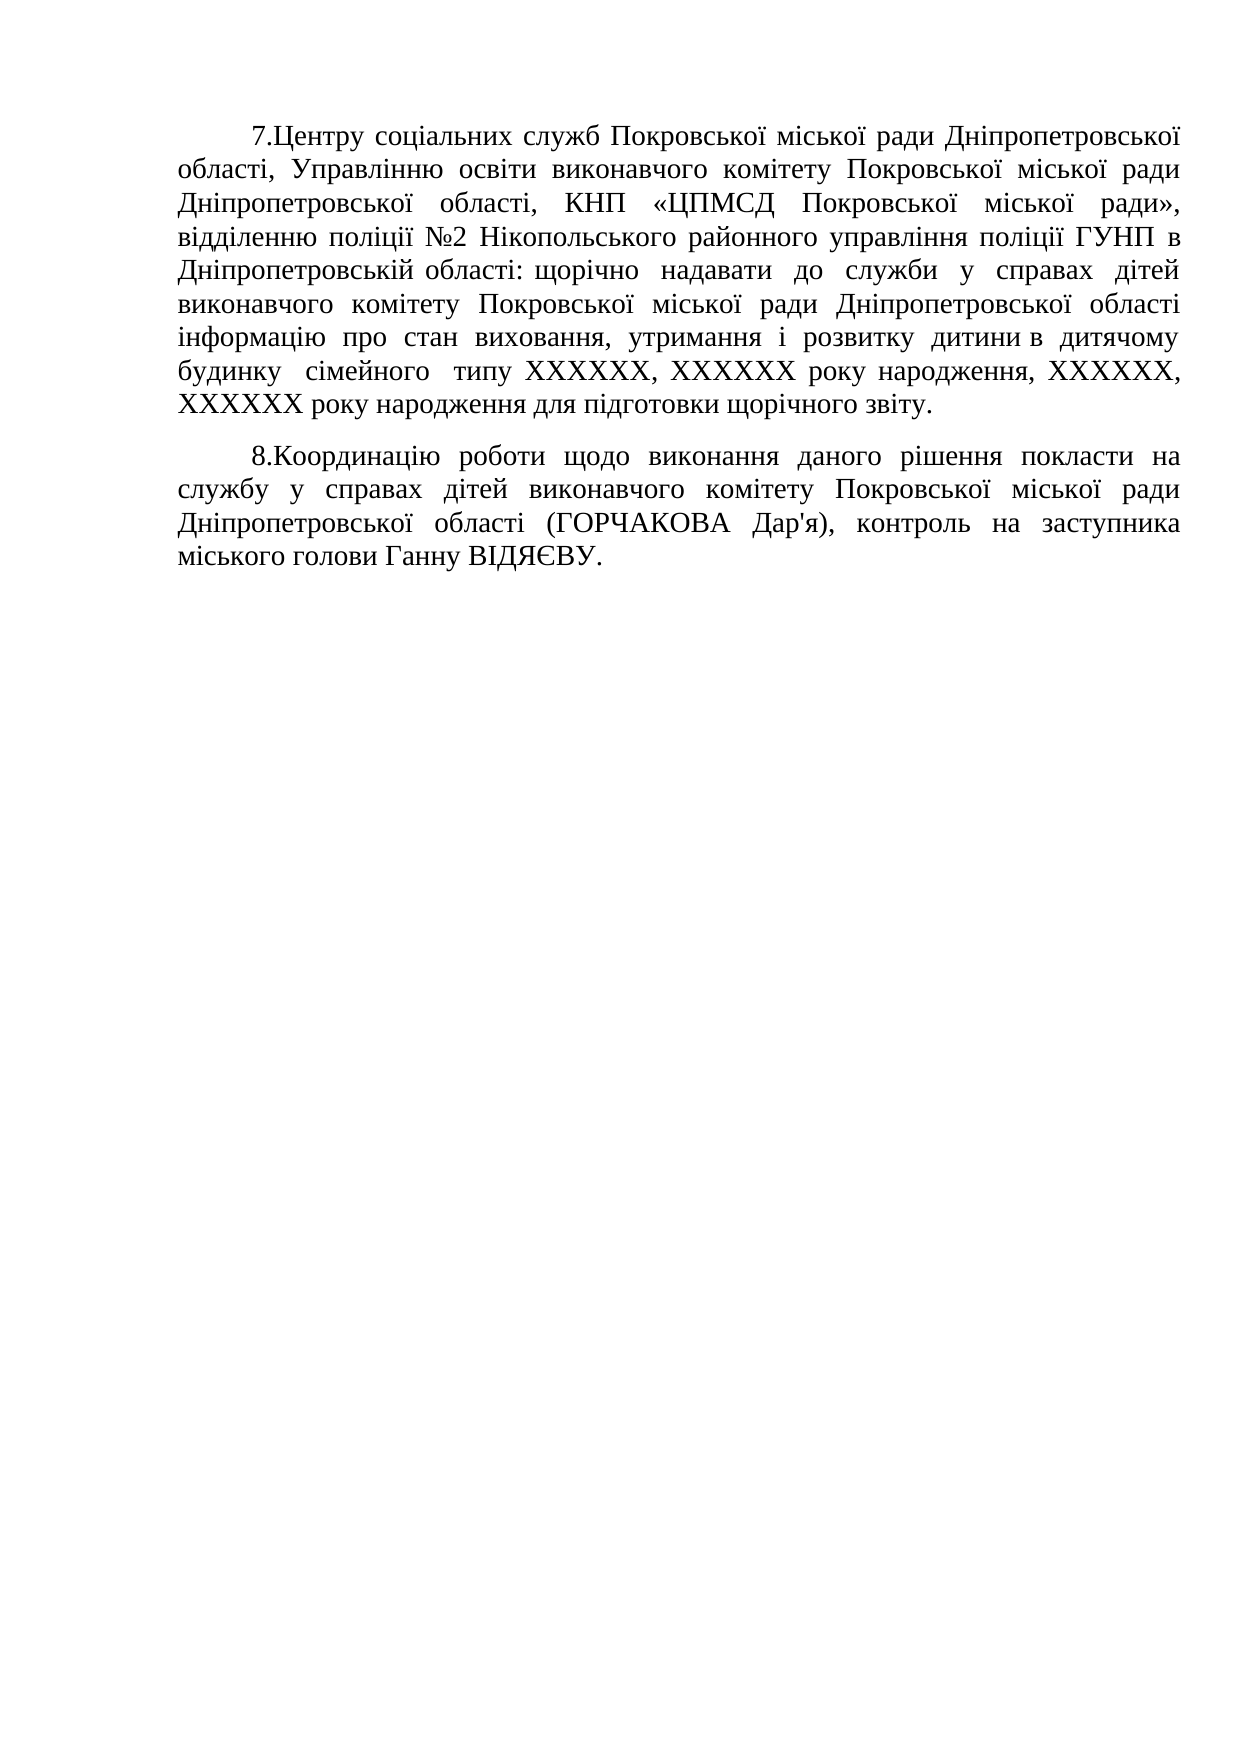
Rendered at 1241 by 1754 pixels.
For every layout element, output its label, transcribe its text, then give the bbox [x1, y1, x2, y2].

text 7.Центру соціальних служб Покровської міської ради Дніпропетровської області, Управлінню освіти виконавчого комітету Покровської міської ради Дніпропетровської області, КНП «ЦПМСД Покровської міської ради», відділенню поліції №2 Нікопольського районного управління поліції ГУНП в Дніпропетровській області: щорічно надавати до служби у справах дітей виконавчого комітету Покровської міської ради Дніпропетровської області інформацію про стан виховання, утримання і розвитку дитини в дитячому будинку сімейного типу ХХХХХХ, ХХХХХХ року народження, ХХХХХХ, ХХХХХХ року народження для підготовки щорічного звіту. [177, 118, 1181, 420]
text 8.Координацію роботи щодо виконання даного рішення покласти на службу у справах дітей виконавчого комітету Покровської міської ради Дніпропетровської області (ГОРЧАКОВА Дар'я), контроль на заступника міського голови Ганну ВІДЯЄВУ. [177, 438, 1181, 572]
